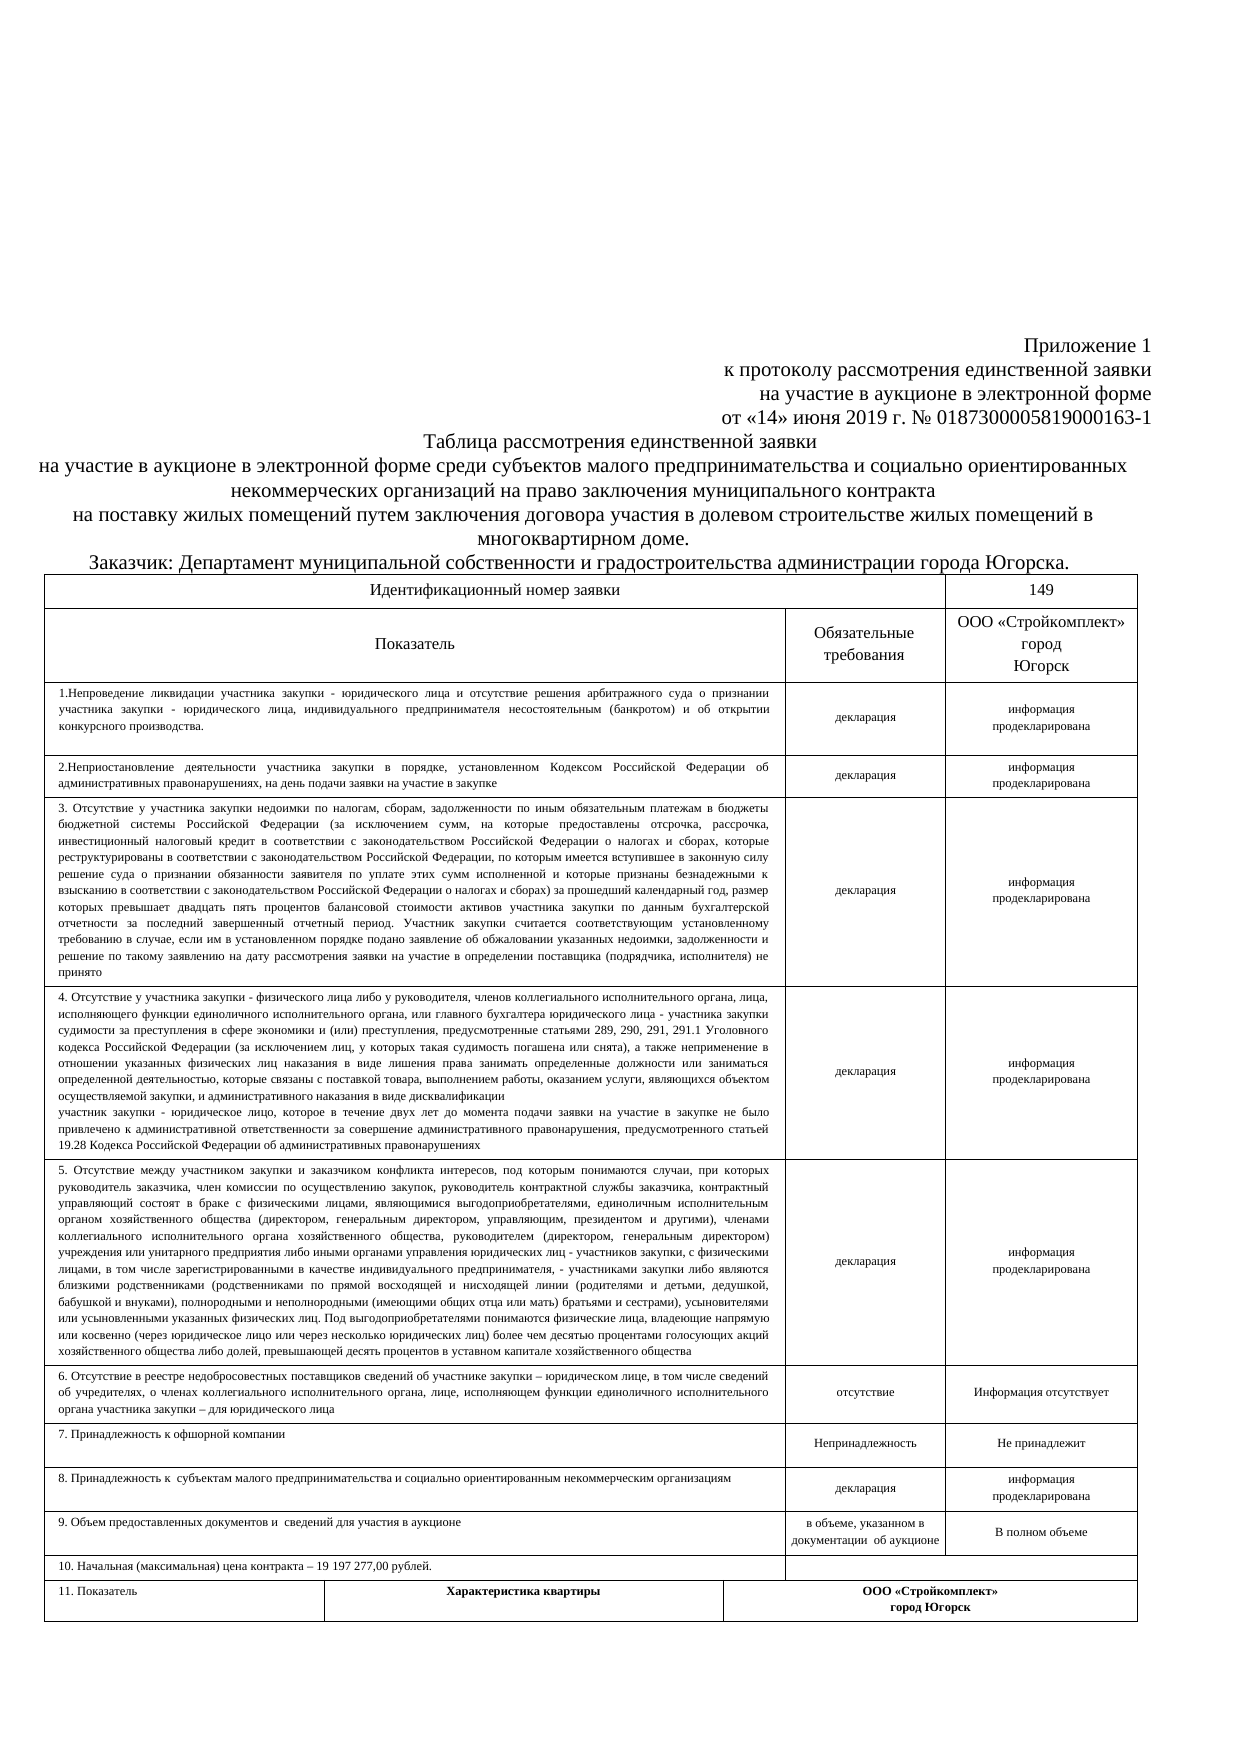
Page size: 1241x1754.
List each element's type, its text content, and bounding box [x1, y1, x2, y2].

table_cell декларация [786, 683, 945, 755]
table_cell декларация [786, 987, 945, 1159]
text от «14» июня 2019 г. № 0187300005819000163-1 [89, 405, 1152, 429]
table_cell 10. Начальная (максимальная) цена контракта – 19 197 277,00 рублей. [45, 1556, 785, 1580]
table_cell ООО «Стройкомплект» город Югорск [946, 609, 1137, 682]
text Заказчик: Департамент муниципальной собственности и градостроительства администрации города Югорска. [89, 550, 1152, 574]
table_cell 2.Неприостановление деятельности участника закупки в порядке, установленном Кодексом Российской Федерации об административных правонарушениях, на день подачи заявки на участие в закупке [45, 756, 785, 797]
table_cell Характеристика квартиры [325, 1581, 723, 1621]
list на участие в аукционе в электронной форме среди субъектов малого предпринимательства и социально ориентированных некоммерческих организаций на право заключения муниципального контракта [15, 453, 1152, 502]
table_cell информация продекларирована [946, 756, 1137, 797]
table_cell 8. Принадлежность к субъектам малого предпринимательства и социально ориентированным некоммерческим организациям [45, 1468, 785, 1511]
list на поставку жилых помещений путем заключения договора участия в долевом строительстве жилых помещений в многоквартирном доме. [15, 502, 1152, 550]
table_cell информация продекларирована [946, 798, 1137, 986]
table_cell 6. Отсутствие в реестре недобросовестных поставщиков сведений об участнике закупки – юридическом лице, в том числе сведений об учредителях, о членах коллегиального исполнительного органа, лице, исполняющем функции единоличного исполнительного органа участника закупки – для юридического лица [45, 1366, 785, 1422]
text Таблица рассмотрения единственной заявки [89, 429, 1152, 453]
table_cell 3. Отсутствие у участника закупки недоимки по налогам, сборам, задолженности по иным обязательным платежам в бюджеты бюджетной системы Российской Федерации (за исключением сумм, на которые предоставлены отсрочка, рассрочка, инвестиционный налоговый кредит в соответствии с законодательством Российской Федерации о налогах и сборах, которые реструктурированы в соответствии с законодательством Российской Федерации, по которым имеется вступившее в законную силу решение суда о признании обязанности заявителя по уплате этих сумм исполненной и которые признаны безнадежными к взысканию в соответствии с законодательством Российской Федерации о налогах и сборах) за прошедший календарный год, размер которых превышает двадцать пять процентов балансовой стоимости активов участника закупки по данным бухгалтерской отчетности за последний завершенный отчетный период. Участник закупки считается соответствующим установленному требованию в случае, если им в установленном порядке подано заявление об обжаловании указанных недоимки, задолженности и решение по такому заявлению на дату рассмотрения заявки на участие в определении поставщика (подрядчика, исполнителя) не принято [45, 798, 785, 986]
table_cell в объеме, указанном в документации об аукционе [786, 1512, 945, 1555]
table_cell Обязательные требования [786, 609, 945, 682]
table_cell 4. Отсутствие у участника закупки - физического лица либо у руководителя, членов коллегиального исполнительного органа, лица, исполняющего функции единоличного исполнительного органа, или главного бухгалтера юридического лица - участника закупки судимости за преступления в сфере экономики и (или) преступления, предусмотренные статьями 289, 290, 291, 291.1 Уголовного кодекса Российской Федерации (за исключением лиц, у которых такая судимость погашена или снята), а также неприменение в отношении указанных физических лиц наказания в виде лишения права занимать определенные должности или заниматься определенной деятельностью, которые связаны с поставкой товара, выполнением работы, оказанием услуги, являющихся объектом осуществляемой закупки, и административного наказания в виде дисквалификации участник закупки - юридическое лицо, которое в течение двух лет до момента подачи заявки на участие в закупке не было привлечено к административной ответственности за совершение административного правонарушения, предусмотренного статьей 19.28 Кодекса Российской Федерации об административных правонарушениях [45, 987, 785, 1159]
text на участие в аукционе в электронной форме [89, 381, 1152, 405]
table_cell отсутствие [786, 1366, 945, 1422]
text Приложение 1 [44, 333, 1152, 357]
table_cell Показатель [45, 609, 785, 682]
table_cell информация продекларирована [946, 1160, 1137, 1365]
table_cell декларация [786, 1160, 945, 1365]
text к протоколу рассмотрения единственной заявки [89, 357, 1152, 381]
table_cell 1.Непроведение ликвидации участника закупки - юридического лица и отсутствие решения арбитражного суда о признании участника закупки - юридического лица, индивидуального предпринимателя несостоятельным (банкротом) и об открытии конкурсного производства. [45, 683, 785, 755]
table_cell декларация [786, 1468, 945, 1511]
table_header 149 [946, 575, 1137, 608]
table_cell 5. Отсутствие между участником закупки и заказчиком конфликта интересов, под которым понимаются случаи, при которых руководитель заказчика, член комиссии по осуществлению закупок, руководитель контрактной службы заказчика, контрактный управляющий состоят в браке с физическими лицами, являющимися выгодоприобретателями, единоличным исполнительным органом хозяйственного общества (директором, генеральным директором, управляющим, президентом и другими), членами коллегиального исполнительного органа хозяйственного общества, руководителем (директором, генеральным директором) учреждения или унитарного предприятия либо иными органами управления юридических лиц - участников закупки, с физическими лицами, в том числе зарегистрированными в качестве индивидуального предпринимателя, - участниками закупки либо являются близкими родственниками (родственниками по прямой восходящей и нисходящей линии (родителями и детьми, дедушкой, бабушкой и внуками), полнородными и неполнородными (имеющими общих отца или мать) братьями и сестрами), усыновителями или усыновленными указанных физических лиц. Под выгодоприобретателями понимаются физические лица, владеющие напрямую или косвенно (через юридическое лицо или через несколько юридических лиц) более чем десятью процентами голосующих акций хозяйственного общества либо долей, превышающей десять процентов в уставном капитале хозяйственного общества [45, 1160, 785, 1365]
table_cell ООО «Стройкомплект» город Югорск [724, 1581, 1137, 1621]
table_cell 11. Показатель [45, 1581, 324, 1621]
table_cell информация продекларирована [946, 987, 1137, 1159]
table_cell Непринадлежность [786, 1424, 945, 1467]
table_cell 9. Объем предоставленных документов и сведений для участия в аукционе [45, 1512, 785, 1555]
table_cell В полном объеме [946, 1512, 1137, 1555]
table_cell информация продекларирована [946, 1468, 1137, 1511]
table_cell декларация [786, 798, 945, 986]
table_cell 7. Принадлежность к офшорной компании [45, 1424, 785, 1467]
table_cell Информация отсутствует [946, 1366, 1137, 1422]
table_cell Не принадлежит [946, 1424, 1137, 1467]
table_cell декларация [786, 756, 945, 797]
table_header Идентификационный номер заявки [45, 575, 945, 608]
table_cell информация продекларирована [946, 683, 1137, 755]
table_cell [786, 1556, 1137, 1580]
